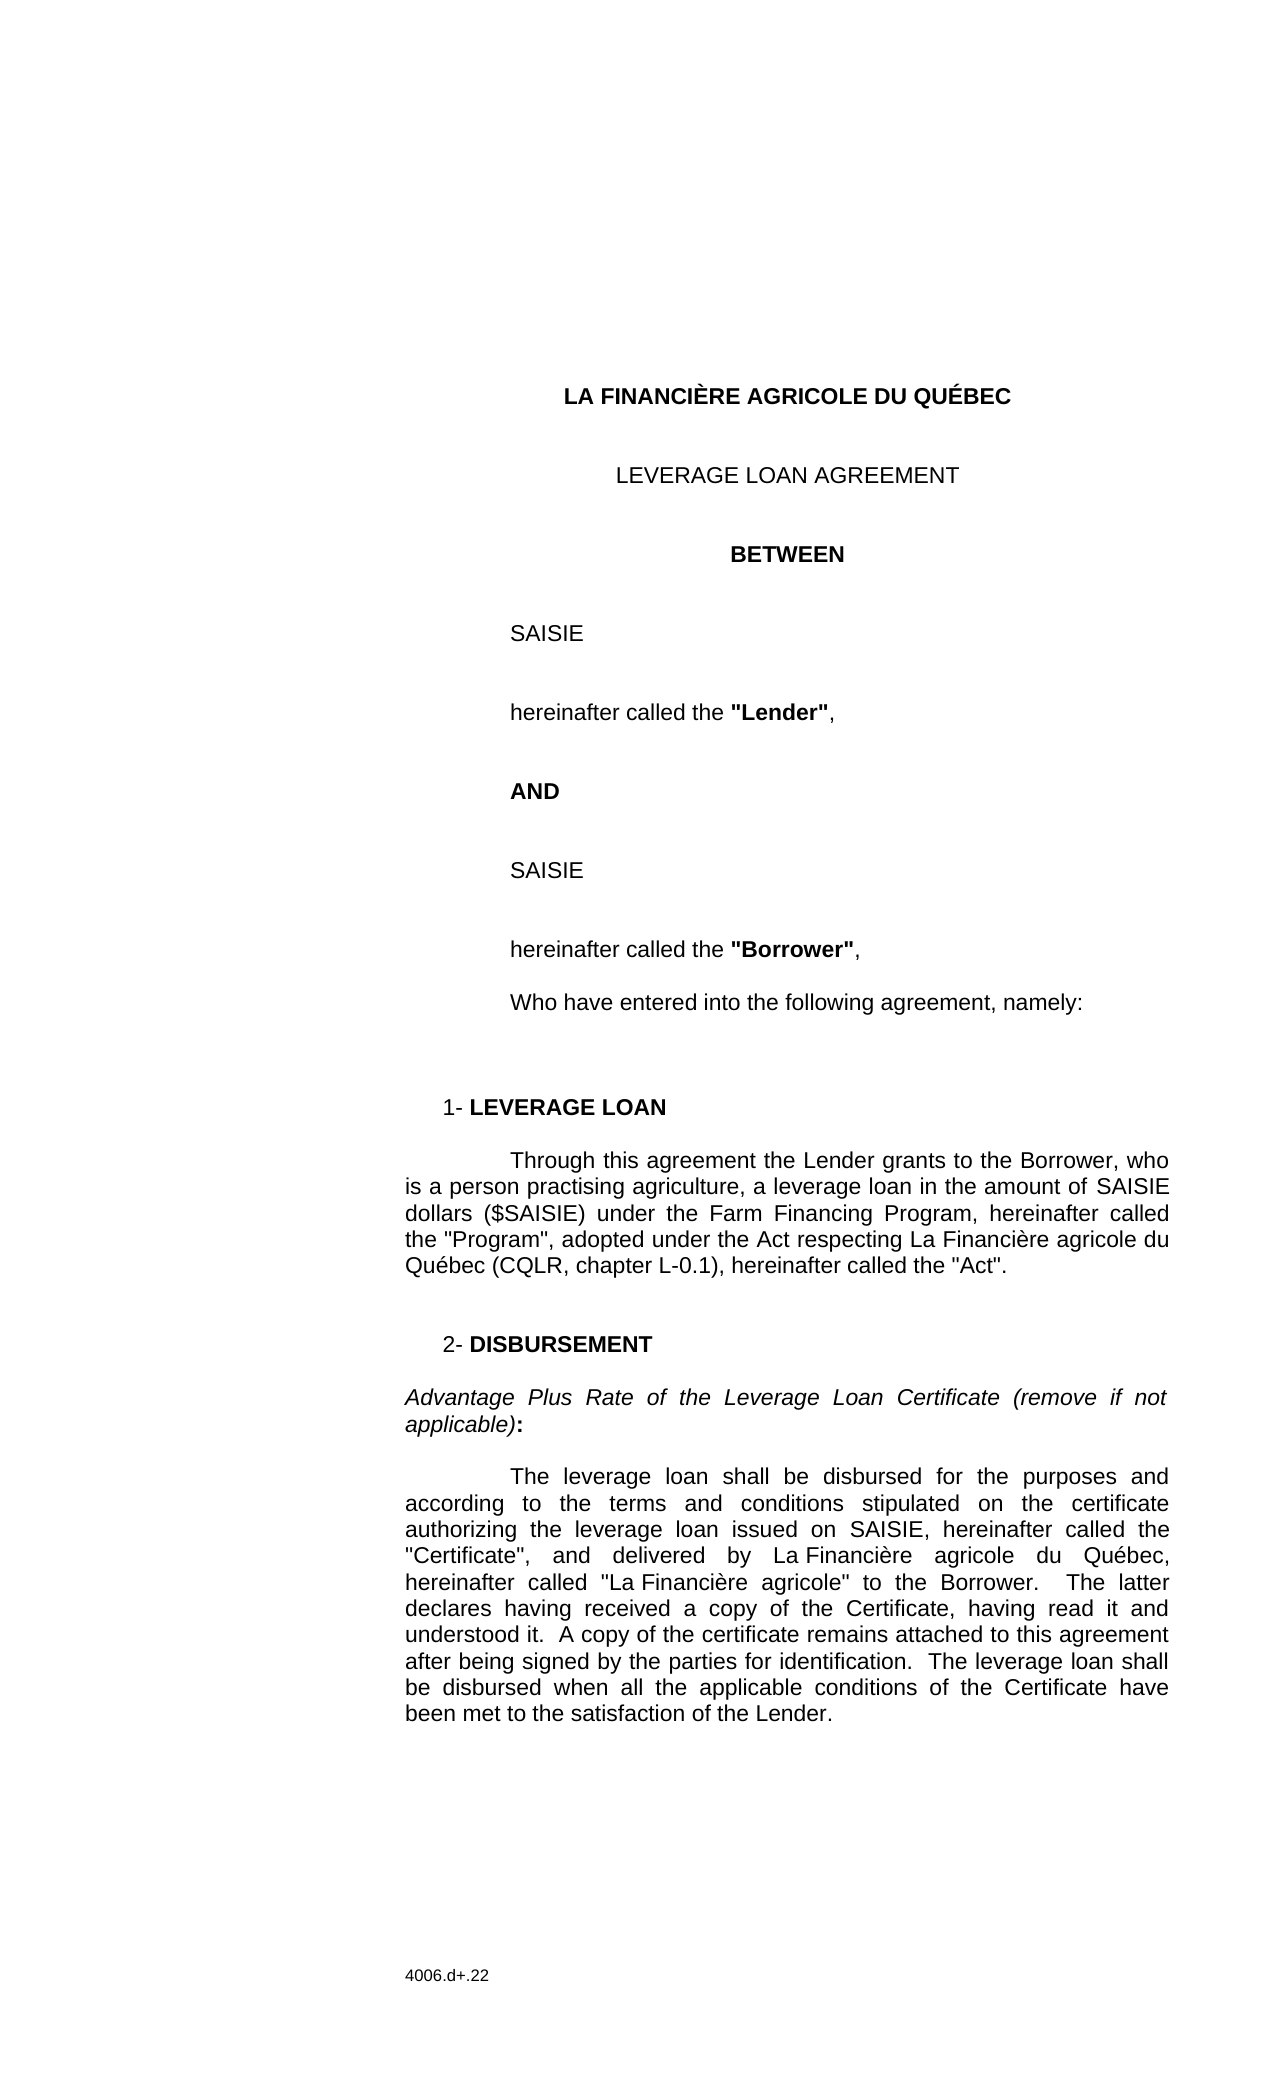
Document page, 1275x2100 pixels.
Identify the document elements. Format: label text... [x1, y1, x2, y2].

text hereinafter called the "Borrower", [405, 936, 1170, 962]
text SAISIE [405, 620, 1170, 646]
text Advantage Plus Rate of the Leverage Loan Certificate (remove if not applicable): [405, 1384, 1170, 1437]
text Through this agreement the Lender grants to the Borrower, who is a person practising agriculture, a leverage loan in the amount of SAISIE dollars ($SAISIE) under the Farm Financing Program, hereinafter called the "Program", adopted under the Act respecting La Financière agricole du Québec (CQLR, chapter L-0.1), hereinafter called the "Act". [405, 1147, 1170, 1279]
text 2- DISBURSEMENT [405, 1331, 1170, 1358]
text AND [405, 778, 1170, 804]
text hereinafter called the "Lender", [405, 699, 1170, 725]
text LA FINANCIÈRE AGRICOLE DU QUÉBEC [405, 383, 1170, 409]
text 1- LEVERAGE LOAN [405, 1094, 1170, 1121]
text SAISIE [405, 857, 1170, 883]
text BETWEEN [405, 541, 1170, 567]
text Who have entered into the following agreement, namely: [405, 989, 1170, 1015]
text The leverage loan shall be disbursed for the purposes and according to the terms and conditions stipulated on the certificate authorizing the leverage loan issued on SAISIE, hereinafter called the "Certificate", and delivered by La Financière agricole du Québec, hereinafter called "La Financière agricole" to the Borrower. The latter declares having received a copy of the Certificate, having read it and understood it. A copy of the certificate remains attached to this agreement after being signed by the parties for identification. The leverage loan shall be disbursed when all the applicable conditions of the Certificate have been met to the satisfaction of the Lender. [405, 1463, 1170, 1727]
text LEVERAGE LOAN AGREEMENT [405, 462, 1170, 488]
